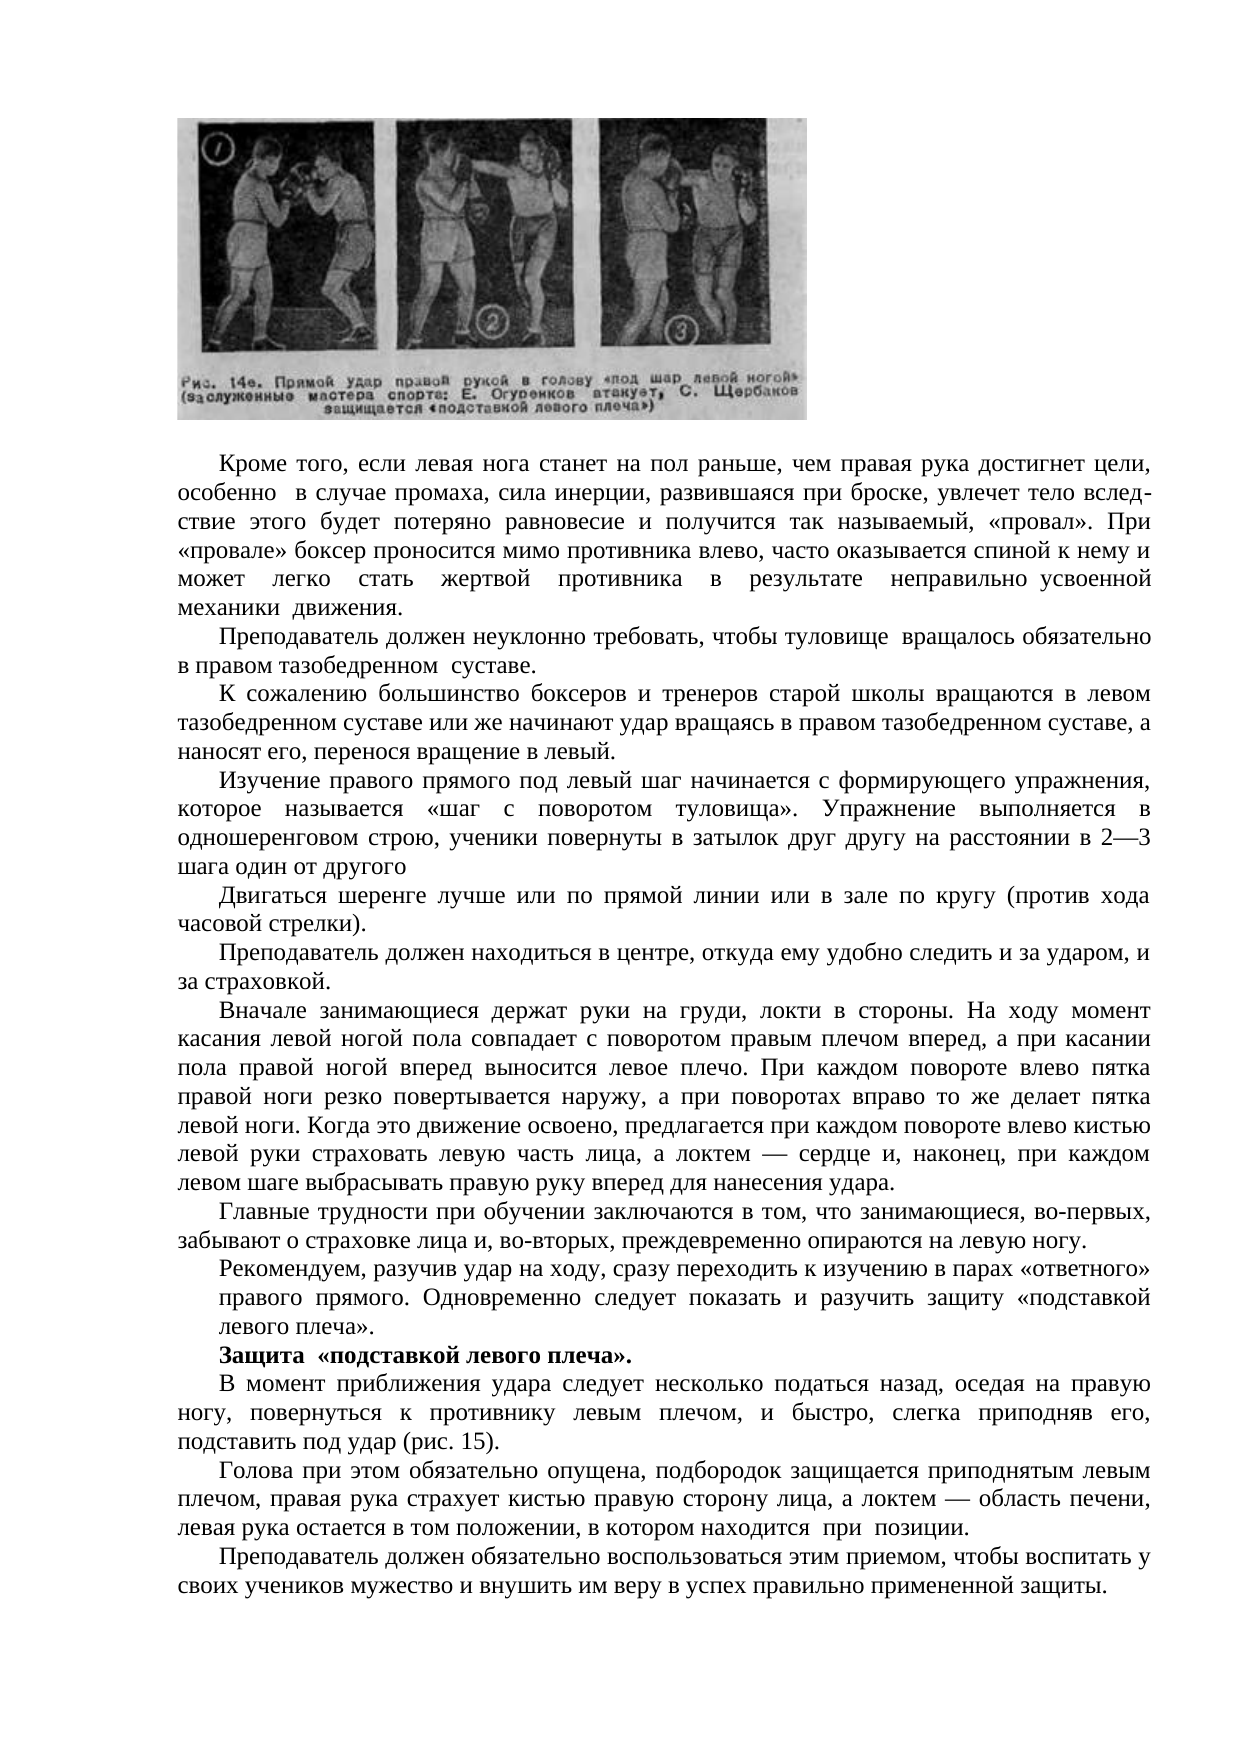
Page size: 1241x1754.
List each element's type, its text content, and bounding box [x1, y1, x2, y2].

text Преподаватель должен обязательно воспользоваться этим приемом, чтобы воспитать у своих учеников мужество и внушить им веру в успех правильно примененной защиты. [177, 1541, 1152, 1598]
text Голова при этом обязательно опущена, подбородок защищается приподнятым левым плечом, правая рука страхует кистью правую сторону лица, а локтем — область печени, левая рука остается в том положении, в котором находится при позиции. [177, 1455, 1152, 1541]
picture [177, 118, 807, 420]
text Преподаватель должен находиться в центре, откуда ему удобно следить и за ударом, и за страховкой. [177, 937, 1152, 995]
text Кроме того, если левая нога станет на пол раньше, чем правая рука достигнет цели, особенно в случае промаха, сила инерции, развившаяся при броске, увлечет тело вследствие этого будет потеряно равновесие и получится так называемый, «провал». При «провале» боксер проносится мимо противника влево, часто оказывается спиной к нему и может легко стать жертвой противника в результате неправильно усвоенной механики движения. [177, 448, 1152, 621]
text Главные трудности при обучении заключаются в том, что занимающиеся, во-первых, забывают о страховке лица и, во-вторых, преждевременно опираются на левую ногу. [177, 1196, 1152, 1253]
text В момент приближения удара следует несколько податься назад, оседая на правую ногу, повернуться к противнику левым плечом, и быстро, слегка приподняв его, подставить под удар (рис. 15). [177, 1368, 1152, 1455]
text Двигаться шеренге лучше или по прямой линии или в зале по кругу (против хода часовой стрелки). [177, 880, 1152, 937]
text К сожалению большинство боксеров и тренеров старой школы вращаются в левом тазобедренном суставе или же начинают удар вращаясь в правом тазобедренном суставе, а наносят его, перенося вращение в левый. [177, 678, 1152, 765]
text Защита «подставкой левого плеча». [177, 1340, 1152, 1368]
text Вначале занимающиеся держат руки на груди, локти в стороны. На ходу момент касания левой ногой пола совпадает с поворотом правым плечом вперед, а при касании пола правой ногой вперед выносится левое плечо. При каждом повороте влево пятка правой ноги резко повертывается наружу, а при поворотах вправо то же делает пятка левой ноги. Когда это движение освоено, предлагается при каждом повороте влево кистью левой руки страховать левую часть лица, а локтем — сердце и, наконец, при каждом левом шаге выбрасывать правую руку вперед для нанесения удара. [177, 995, 1152, 1196]
text Изучение правого прямого под левый шаг начинается с формирующего упражнения, которое называется «шаг с поворотом туловища». Упражнение выполняется в одношеренговом строю, ученики повернуты в затылок друг другу на расстоянии в 2—3 шага один от другого [177, 765, 1152, 880]
text Преподаватель должен неуклонно требовать, чтобы туловище вращалось обязательно в правом тазобедренном суставе. [177, 621, 1152, 678]
text Рекомендуем, разучив удар на ходу, сразу переходить к изучению в парах «ответного» правого прямого. Одновременно следует показать и разучить защиту «подставкой левого плеча». [218, 1253, 1152, 1340]
